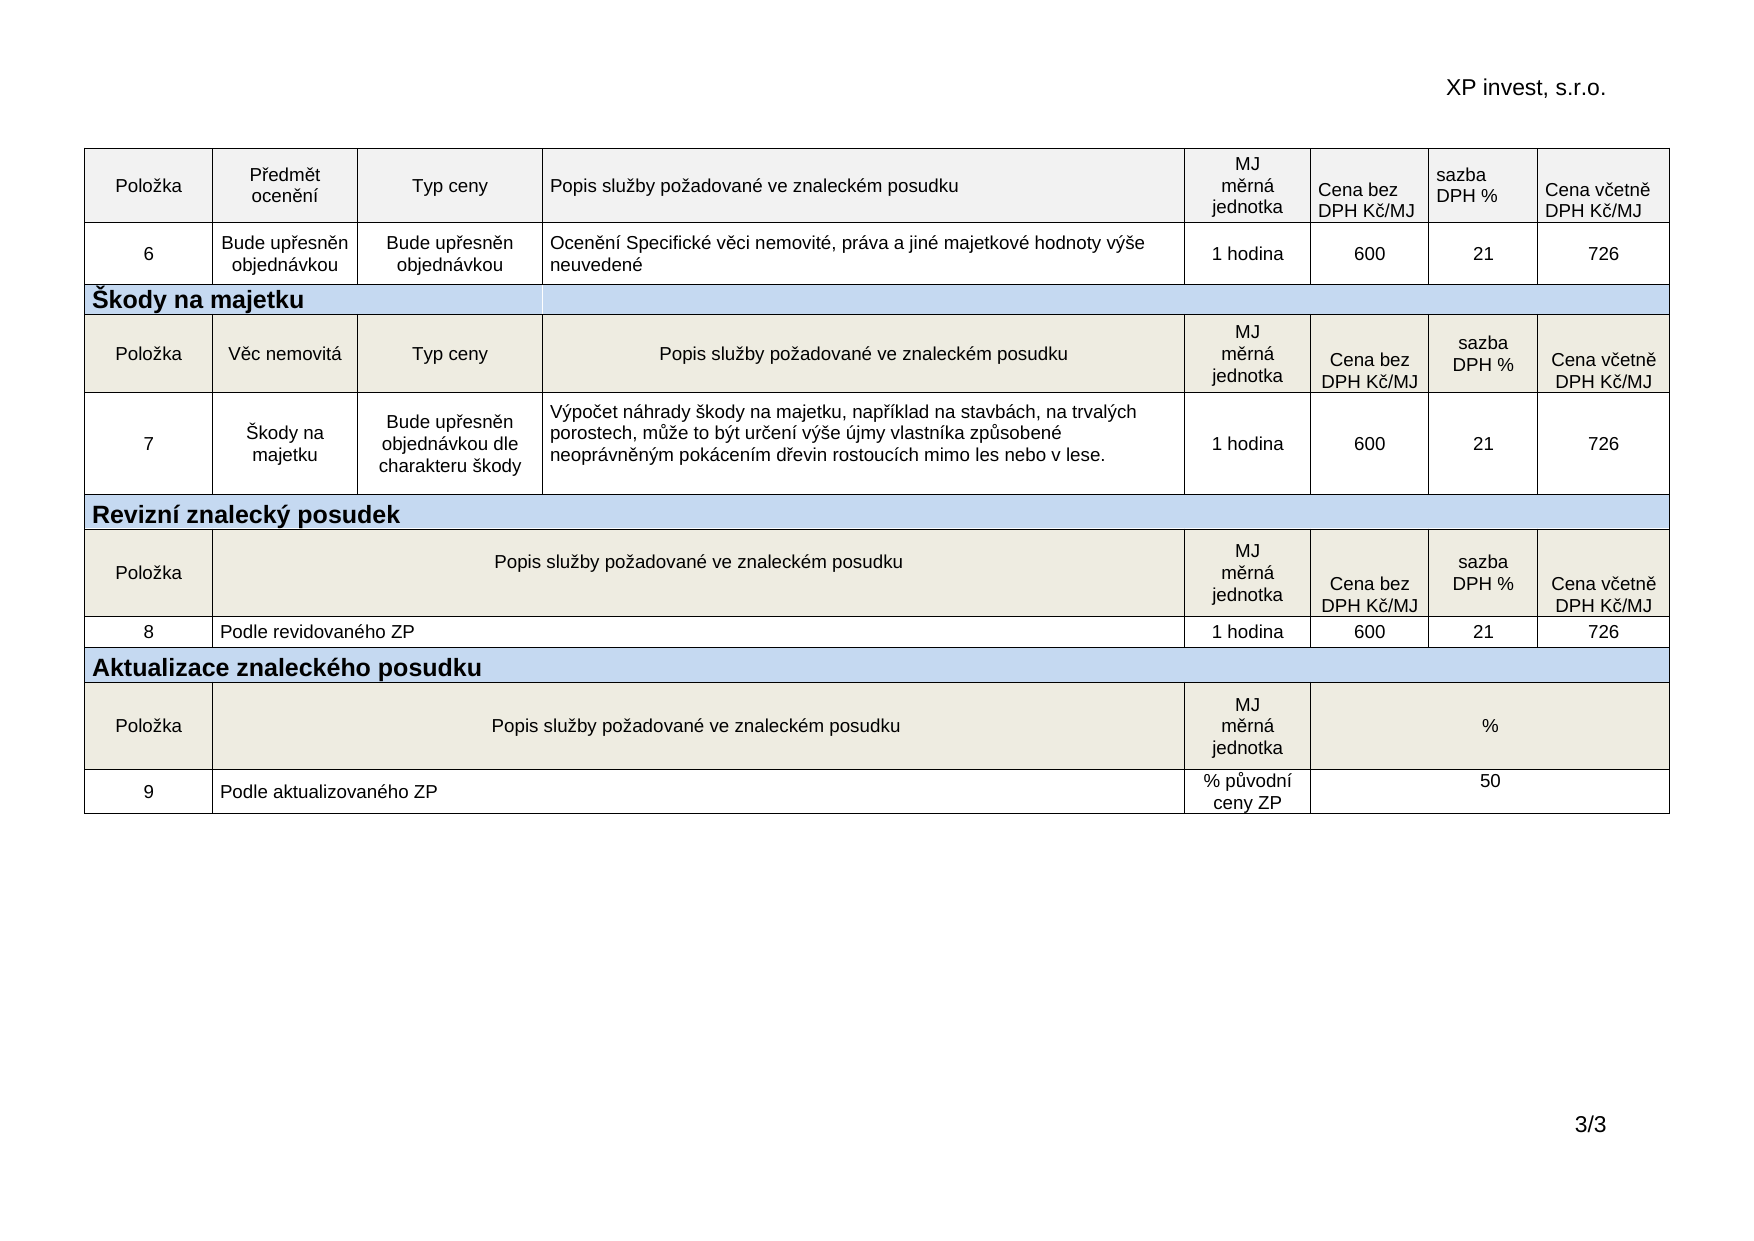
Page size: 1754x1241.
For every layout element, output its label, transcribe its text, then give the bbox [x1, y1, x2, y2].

table_cell Výpočet náhrady škody na majetku, například na stavbách, na trvalých porostech, může to být určení výše újmy vlastníka způsobené neoprávněným pokácením dřevin rostoucích mimo les nebo v lese. [543, 393, 1184, 494]
table_cell sazba DPH % [1429, 315, 1537, 392]
table_cell Popis služby požadované ve znaleckém posudku [213, 530, 1184, 616]
table_cell 1 hodina [1185, 393, 1310, 494]
table_cell Položka [85, 315, 212, 392]
table_cell 600 [1311, 617, 1428, 647]
table_cell Popis služby požadované ve znaleckém posudku [213, 683, 1184, 769]
table_cell Podle revidovaného ZP [213, 617, 1184, 647]
table_cell sazba DPH % [1429, 149, 1537, 222]
table_cell 21 [1429, 393, 1537, 494]
table_cell Škody na majetku [213, 393, 357, 494]
table_cell % původní ceny ZP [1185, 770, 1310, 813]
table_cell MJ měrná jednotka [1185, 530, 1310, 616]
table_cell 6 [85, 223, 212, 284]
table_cell [1052, 495, 1184, 528]
table_cell 726 [1538, 223, 1669, 284]
table_cell 9 [85, 770, 212, 813]
table_cell [1429, 285, 1538, 314]
table_cell 726 [1538, 617, 1669, 647]
table_cell [1184, 495, 1311, 528]
table_cell Ocenění Specifické věci nemovité, práva a jiné majetkové hodnoty výše neuvedené [543, 223, 1184, 284]
table_cell [1052, 648, 1184, 682]
table_cell [1538, 648, 1669, 682]
table_cell % [1311, 683, 1669, 769]
table_cell [543, 285, 1052, 314]
table_cell Cena včetně DPH Kč/MJ [1538, 149, 1669, 222]
table_cell 600 [1311, 393, 1428, 494]
table_cell [1538, 285, 1669, 314]
table_cell 7 [85, 393, 212, 494]
table_cell sazba DPH % [1429, 530, 1537, 616]
table_cell Věc nemovitá [213, 315, 357, 392]
table_cell Položka [85, 530, 212, 616]
table_cell 600 [1311, 223, 1428, 284]
table_cell Aktualizace znaleckého posudku [85, 648, 1052, 682]
table_cell 21 [1429, 223, 1537, 284]
table_cell Cena bez DPH Kč/MJ [1311, 530, 1428, 616]
table_cell MJ měrná jednotka [1185, 683, 1310, 769]
table_cell MJ měrná jednotka [1185, 149, 1310, 222]
table_cell [1311, 648, 1429, 682]
table_cell [1311, 285, 1429, 314]
table_cell [1052, 285, 1184, 314]
table_cell [1184, 648, 1311, 682]
table_cell Popis služby požadované ve znaleckém posudku [543, 315, 1184, 392]
table_cell Cena bez DPH Kč/MJ [1311, 149, 1428, 222]
table_cell 1 hodina [1185, 223, 1310, 284]
table_cell Škody na majetku [85, 285, 542, 314]
table_cell Popis služby požadované ve znaleckém posudku [543, 149, 1184, 222]
table_cell [1429, 648, 1538, 682]
table_cell Typ ceny [358, 149, 542, 222]
table_cell Revizní znalecký posudek [85, 495, 1052, 528]
table_cell [1184, 285, 1311, 314]
table_cell Položka [85, 149, 212, 222]
table_cell Předmět ocenění [213, 149, 357, 222]
table_cell Bude upřesněn objednávkou dle charakteru škody [358, 393, 542, 494]
table_cell [1311, 495, 1429, 528]
table_cell Cena včetně DPH Kč/MJ [1538, 530, 1669, 616]
table_cell Bude upřesněn objednávkou [358, 223, 542, 284]
table_cell 50 [1311, 770, 1669, 813]
table_cell Položka [85, 683, 212, 769]
table_cell 726 [1538, 393, 1669, 494]
table_cell [1429, 495, 1538, 528]
table_cell Typ ceny [358, 315, 542, 392]
table_cell 1 hodina [1185, 617, 1310, 647]
table_cell 8 [85, 617, 212, 647]
table_cell Cena včetně DPH Kč/MJ [1538, 315, 1669, 392]
table_cell MJ měrná jednotka [1185, 315, 1310, 392]
table_cell Cena bez DPH Kč/MJ [1311, 315, 1428, 392]
table_cell 21 [1429, 617, 1537, 647]
table_cell Podle aktualizovaného ZP [213, 770, 1184, 813]
table_cell [1538, 495, 1669, 528]
table_cell Bude upřesněn objednávkou [213, 223, 357, 284]
